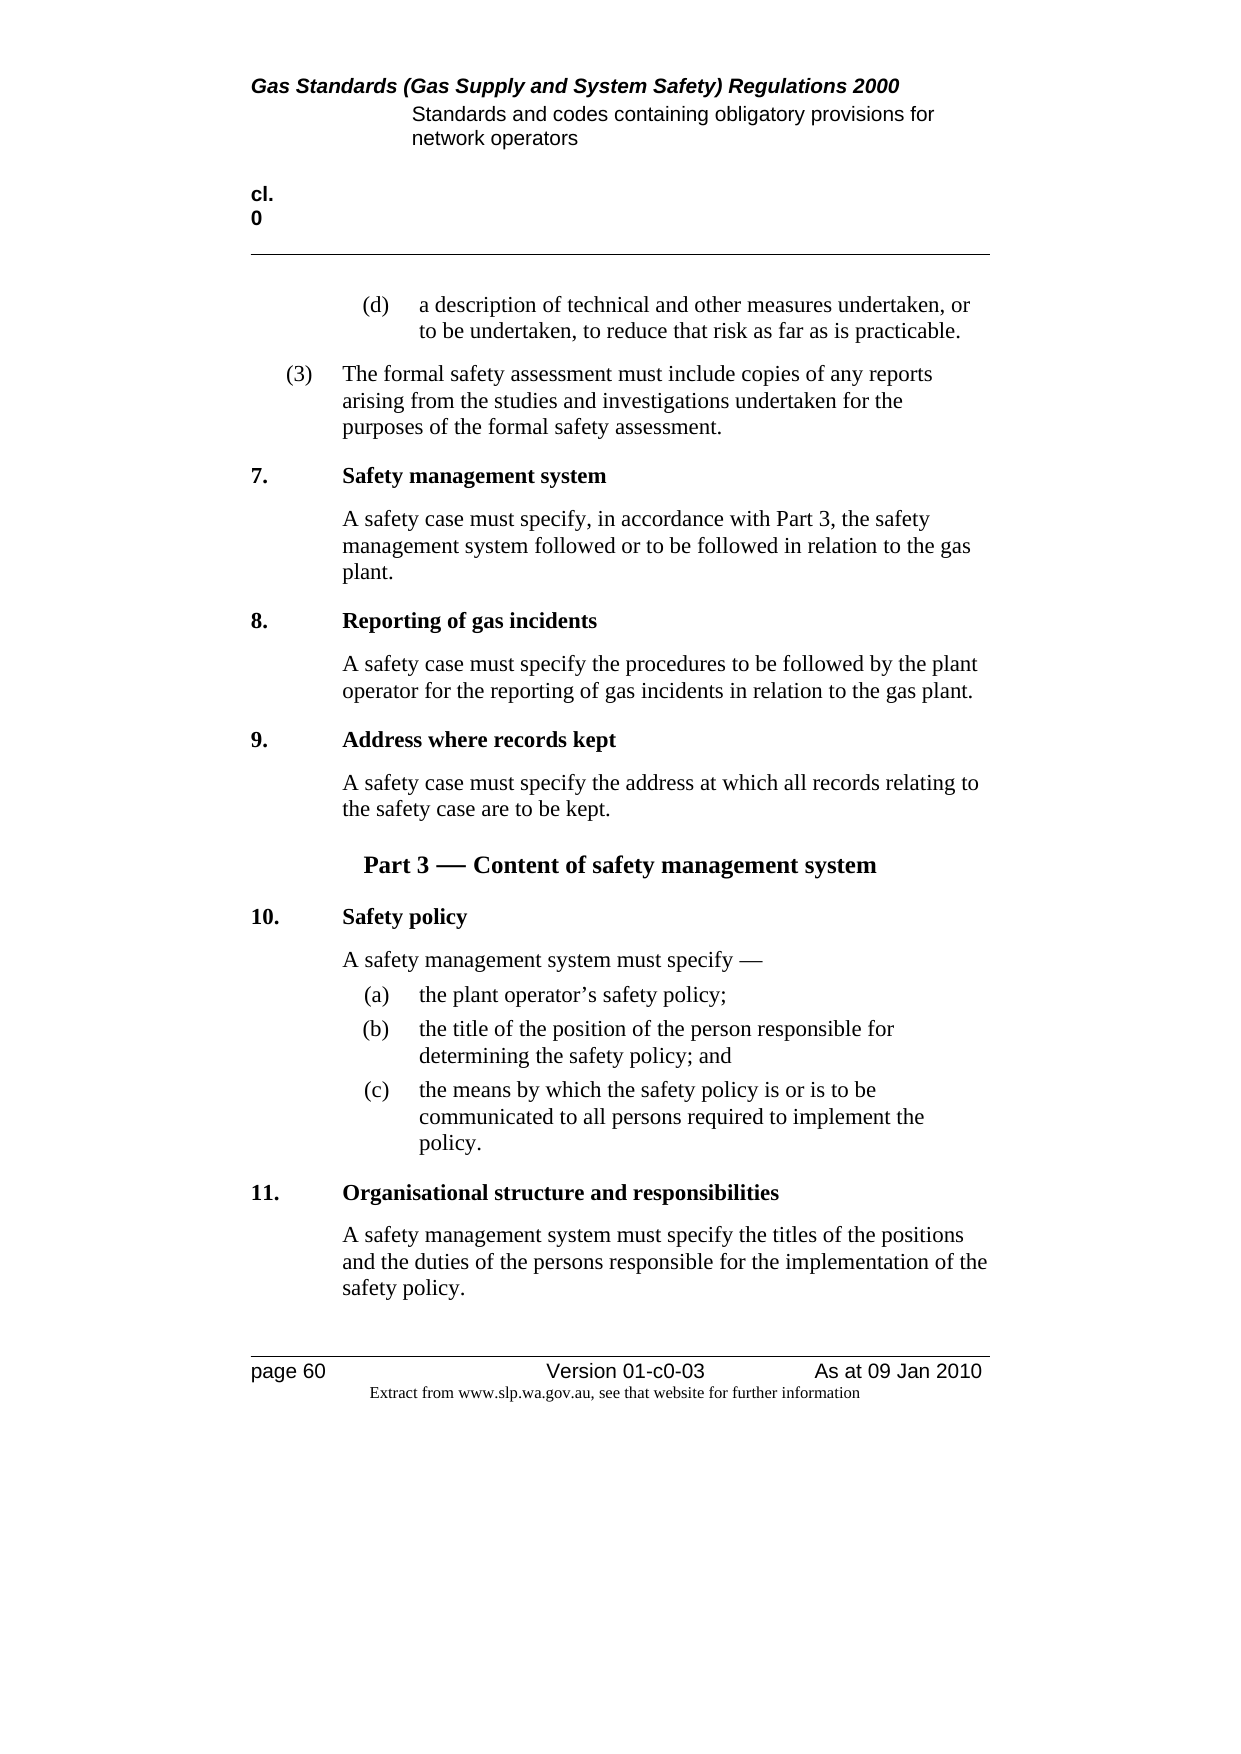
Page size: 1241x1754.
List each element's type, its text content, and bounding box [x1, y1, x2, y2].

text (3) The formal safety assessment must include copies of any reports arising from the studies and investigations undertaken for the purposes of the formal safety assessment. [251, 360, 990, 439]
text (d) a description of technical and other measures undertaken, or to be undertaken, to reduce that risk as far as is practicable. [251, 291, 990, 344]
text (b) the title of the position of the person responsible for determining the safety policy; and [251, 1016, 990, 1068]
subtitle 11. Organisational structure and responsibilities [251, 1178, 990, 1205]
text A safety case must specify the address at which all records relating to the safety case are to be kept. [251, 769, 990, 822]
text A safety case must specify, in accordance with Part 3, the safety management system followed or to be followed in relation to the gas plant. [251, 505, 990, 584]
text A safety management system must specify — [251, 946, 990, 972]
subtitle 9. Address where records kept [251, 726, 990, 752]
text (a) the plant operator’s safety policy; [251, 981, 990, 1007]
subtitle 7. Safety management system [251, 462, 990, 489]
text A safety case must specify the procedures to be followed by the plant operator for the reporting of gas incidents in relation to the gas plant. [251, 650, 990, 703]
text A safety management system must specify the titles of the positions and the duties of the persons responsible for the implementation of the safety policy. [251, 1222, 990, 1301]
subtitle 8. Reporting of gas incidents [251, 607, 990, 634]
subtitle 10. Safety policy [251, 903, 990, 929]
text (c) the means by which the safety policy is or is to be communicated to all persons required to implement the policy. [251, 1077, 990, 1156]
subtitle Part 3 — Content of safety management system [251, 847, 990, 880]
